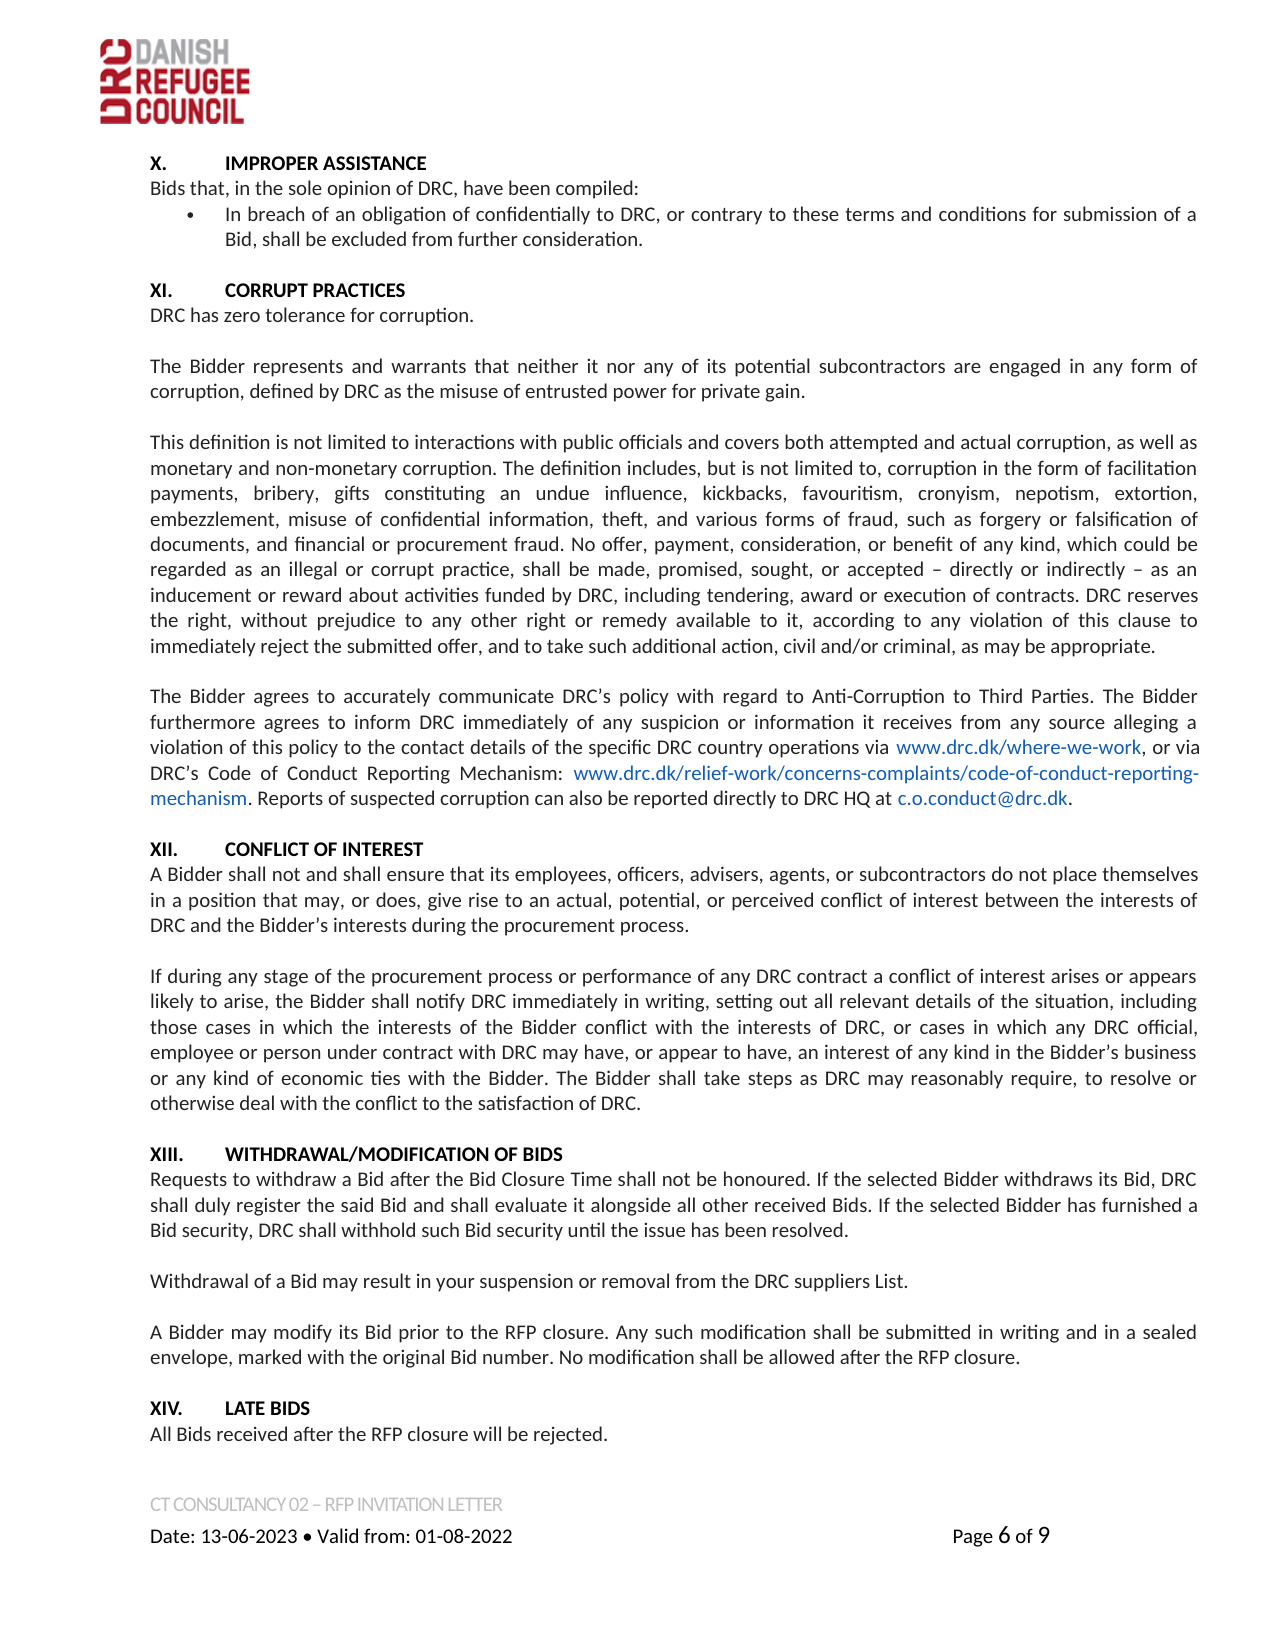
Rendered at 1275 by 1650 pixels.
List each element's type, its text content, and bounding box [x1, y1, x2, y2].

text The Bidder represents and warrants that neither it nor any of its potential subcontractors are engaged in any form of corruption, defined by DRC as the misuse of entrusted power for private gain. [150, 353, 1200, 404]
subtitle LATE BIDS [150, 1395, 1200, 1421]
text A Bidder may modify its Bid prior to the RFP closure. Any such modification shall be submitted in writing and in a sealed envelope, marked with the original Bid number. No modification shall be allowed after the RFP closure. [150, 1319, 1200, 1370]
text A Bidder shall not and shall ensure that its employees, officers, advisers, agents, or subcontractors do not place themselves in a position that may, or does, give rise to an actual, potential, or perceived conflict of interest between the interests of DRC and the Bidder’s interests during the procurement process. [150, 862, 1200, 938]
text If during any stage of the procurement process or performance of any DRC contract a conflict of interest arises or appears likely to arise, the Bidder shall notify DRC immediately in writing, setting out all relevant details of the situation, including those cases in which the interests of the Bidder conflict with the interests of DRC, or cases in which any DRC official, employee or person under contract with DRC may have, or appear to have, an interest of any kind in the Bidder’s business or any kind of economic ties with the Bidder. The Bidder shall take steps as DRC may reasonably require, to resolve or otherwise deal with the conflict to the satisfaction of DRC. [150, 963, 1200, 1116]
text All Bids received after the RFP closure will be rejected. [150, 1421, 1200, 1446]
subtitle Withdrawal/Modification of Bids [150, 1141, 1200, 1167]
text The Bidder agrees to accurately communicate DRC’s policy with regard to Anti-Corruption to Third Parties. The Bidder furthermore agrees to inform DRC immediately of any suspicion or information it receives from any source alleging a violation of this policy to the contact details of the specific DRC country operations via www.drc.dk/where-we-work, or via DRC’s Code of Conduct Reporting Mechanism: www.drc.dk/relief-work/concerns-complaints/code-of-conduct-reporting-mechanism. Reports of suspected corruption can also be reported directly to DRC HQ at c.o.conduct@drc.dk. [150, 684, 1200, 811]
text DRC has zero tolerance for corruption. [150, 302, 1200, 328]
text Bids that, in the sole opinion of DRC, have been compiled: [150, 175, 1200, 201]
list In breach of an obligation of confidentially to DRC, or contrary to these terms and conditions for submission of a Bid, shall be excluded from further consideration. [187, 201, 1200, 252]
subtitle Improper Assistance [150, 150, 1200, 175]
subtitle Corrupt Practices [150, 277, 1200, 302]
text Requests to withdraw a Bid after the Bid Closure Time shall not be honoured. If the selected Bidder withdraws its Bid, DRC shall duly register the said Bid and shall evaluate it alongside all other received Bids. If the selected Bidder has furnished a Bid security, DRC shall withhold such Bid security until the issue has been resolved. [150, 1167, 1200, 1243]
text Withdrawal of a Bid may result in your suspension or removal from the DRC suppliers List. [150, 1268, 1200, 1294]
subtitle Conflict of Interest [150, 836, 1200, 862]
picture [100, 39, 250, 124]
text This definition is not limited to interactions with public officials and covers both attempted and actual corruption, as well as monetary and non-monetary corruption. The definition includes, but is not limited to, corruption in the form of facilitation payments, bribery, gifts constituting an undue influence, kickbacks, favouritism, cronyism, nepotism, extortion, embezzlement, misuse of confidential information, theft, and various forms of fraud, such as forgery or falsification of documents, and financial or procurement fraud. No offer, payment, consideration, or benefit of any kind, which could be regarded as an illegal or corrupt practice, shall be made, promised, sought, or accepted – directly or indirectly – as an inducement or reward about activities funded by DRC, including tendering, award or execution of contracts. DRC reserves the right, without prejudice to any other right or remedy available to it, according to any violation of this clause to immediately reject the submitted offer, and to take such additional action, civil and/or criminal, as may be appropriate. [150, 429, 1200, 658]
